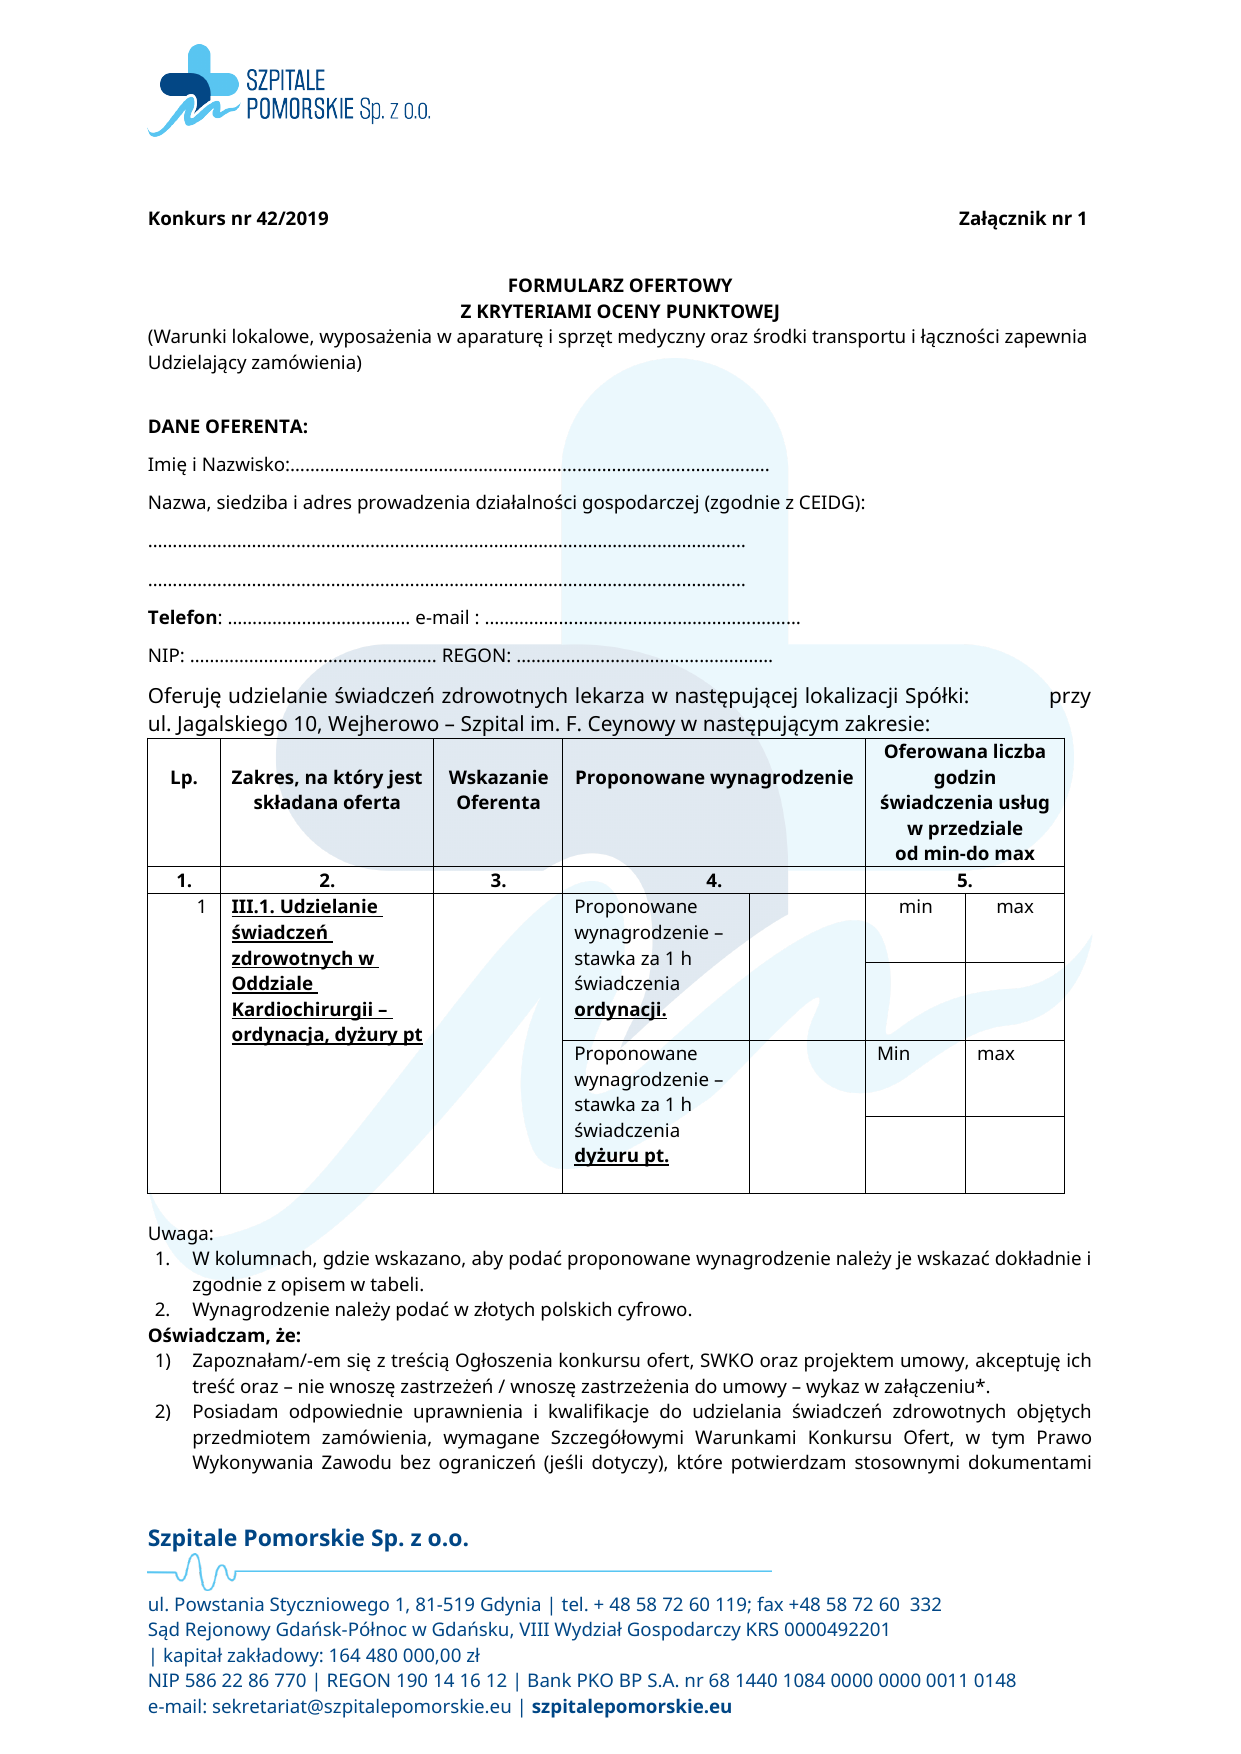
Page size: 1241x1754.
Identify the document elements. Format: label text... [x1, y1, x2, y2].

table_cell [434, 894, 562, 1193]
text …………………………………………………………………………………….…………………… [148, 566, 1093, 592]
table_cell [866, 963, 965, 1039]
table_cell [866, 1117, 965, 1193]
picture [147, 738, 1093, 1280]
picture [147, 44, 431, 137]
text Oświadczam, że: [148, 1322, 1093, 1347]
table_cell Proponowane wynagrodzenie – stawka za 1 h świadczenia ordynacji. [563, 894, 749, 1039]
table_cell [750, 894, 865, 1039]
table_cell 4. [563, 867, 865, 893]
table_header Wskazanie Oferenta [434, 739, 562, 866]
table_cell Proponowane wynagrodzenie – stawka za 1 h świadczenia dyżuru pt. [563, 1041, 749, 1193]
picture [147, 358, 1093, 611]
table_header Proponowane wynagrodzenie [563, 739, 865, 866]
table_header Zakres, na który jest składana oferta [221, 739, 433, 866]
text Telefon: ……………………….……… e-mail : …………………………………………………….… [148, 604, 1093, 630]
table_header Oferowana liczba godzin świadczenia usług w przedziale od min-do max [866, 739, 1064, 866]
table_header Lp. [148, 739, 220, 866]
text FORMULARZ OFERTOWY [148, 273, 1093, 298]
text Z KRYTERIAMI OCENY PUNKTOWEJ [148, 298, 1093, 324]
table_cell Min [866, 1041, 965, 1116]
table_cell 3. [434, 867, 562, 893]
table_cell 1 [148, 894, 220, 1193]
table_cell [966, 963, 1064, 1039]
text Uwaga: [148, 1220, 1093, 1245]
list Wynagrodzenie należy podać w złotych polskich cyfrowo. [154, 1296, 1093, 1322]
text DANE OFERENTA: [148, 413, 1093, 439]
text …………………………………………………………………………………….…………………… [148, 528, 1093, 553]
table_cell min [866, 894, 965, 962]
text Konkurs nr 42/2019 Załącznik nr 1 [148, 206, 1093, 231]
table_cell III.1. Udzielanie świadczeń zdrowotnych w Oddziale Kardiochirurgii – ordynacja, dyżury pt [221, 894, 433, 1193]
table_cell [750, 1041, 865, 1193]
table_cell max [966, 894, 1064, 962]
list W kolumnach, gdzie wskazano, aby podać proponowane wynagrodzenie należy je wskazać dokładnie i zgodnie z opisem w tabeli. [154, 1245, 1093, 1296]
table_cell 2. [221, 867, 433, 893]
picture [147, 1553, 772, 1591]
table_cell 1. [148, 867, 220, 893]
table_cell max [966, 1041, 1064, 1116]
text Imię i Nazwisko:…………………….……………………………….…………………………….. [148, 451, 1093, 477]
text Oferuję udzielanie świadczeń zdrowotnych lekarza w następującej lokalizacji Spółki: przy ul. Jagalskiego 10, Wejherowo – Szpital im. F. Ceynowy w następującym zakresie: [148, 681, 1093, 738]
text NIP: ………………………………………….. REGON: ………………….………………………… [148, 642, 1093, 668]
text (Warunki lokalowe, wyposażenia w aparaturę i sprzęt medyczny oraz środki transportu i łączności zapewnia Udzielający zamówienia) [148, 324, 1093, 375]
picture [147, 613, 1093, 737]
text Nazwa, siedziba i adres prowadzenia działalności gospodarczej (zgodnie z CEIDG): [148, 489, 1093, 515]
list Zapoznałam/-em się z treścią Ogłoszenia konkursu ofert, SWKO oraz projektem umowy, akceptuję ich treść oraz – nie wnoszę zastrzeżeń / wnoszę zastrzeżenia do umowy – wykaz w załączeniu*. [154, 1347, 1093, 1398]
table_cell [966, 1117, 1064, 1193]
table_cell 5. [866, 867, 1064, 893]
